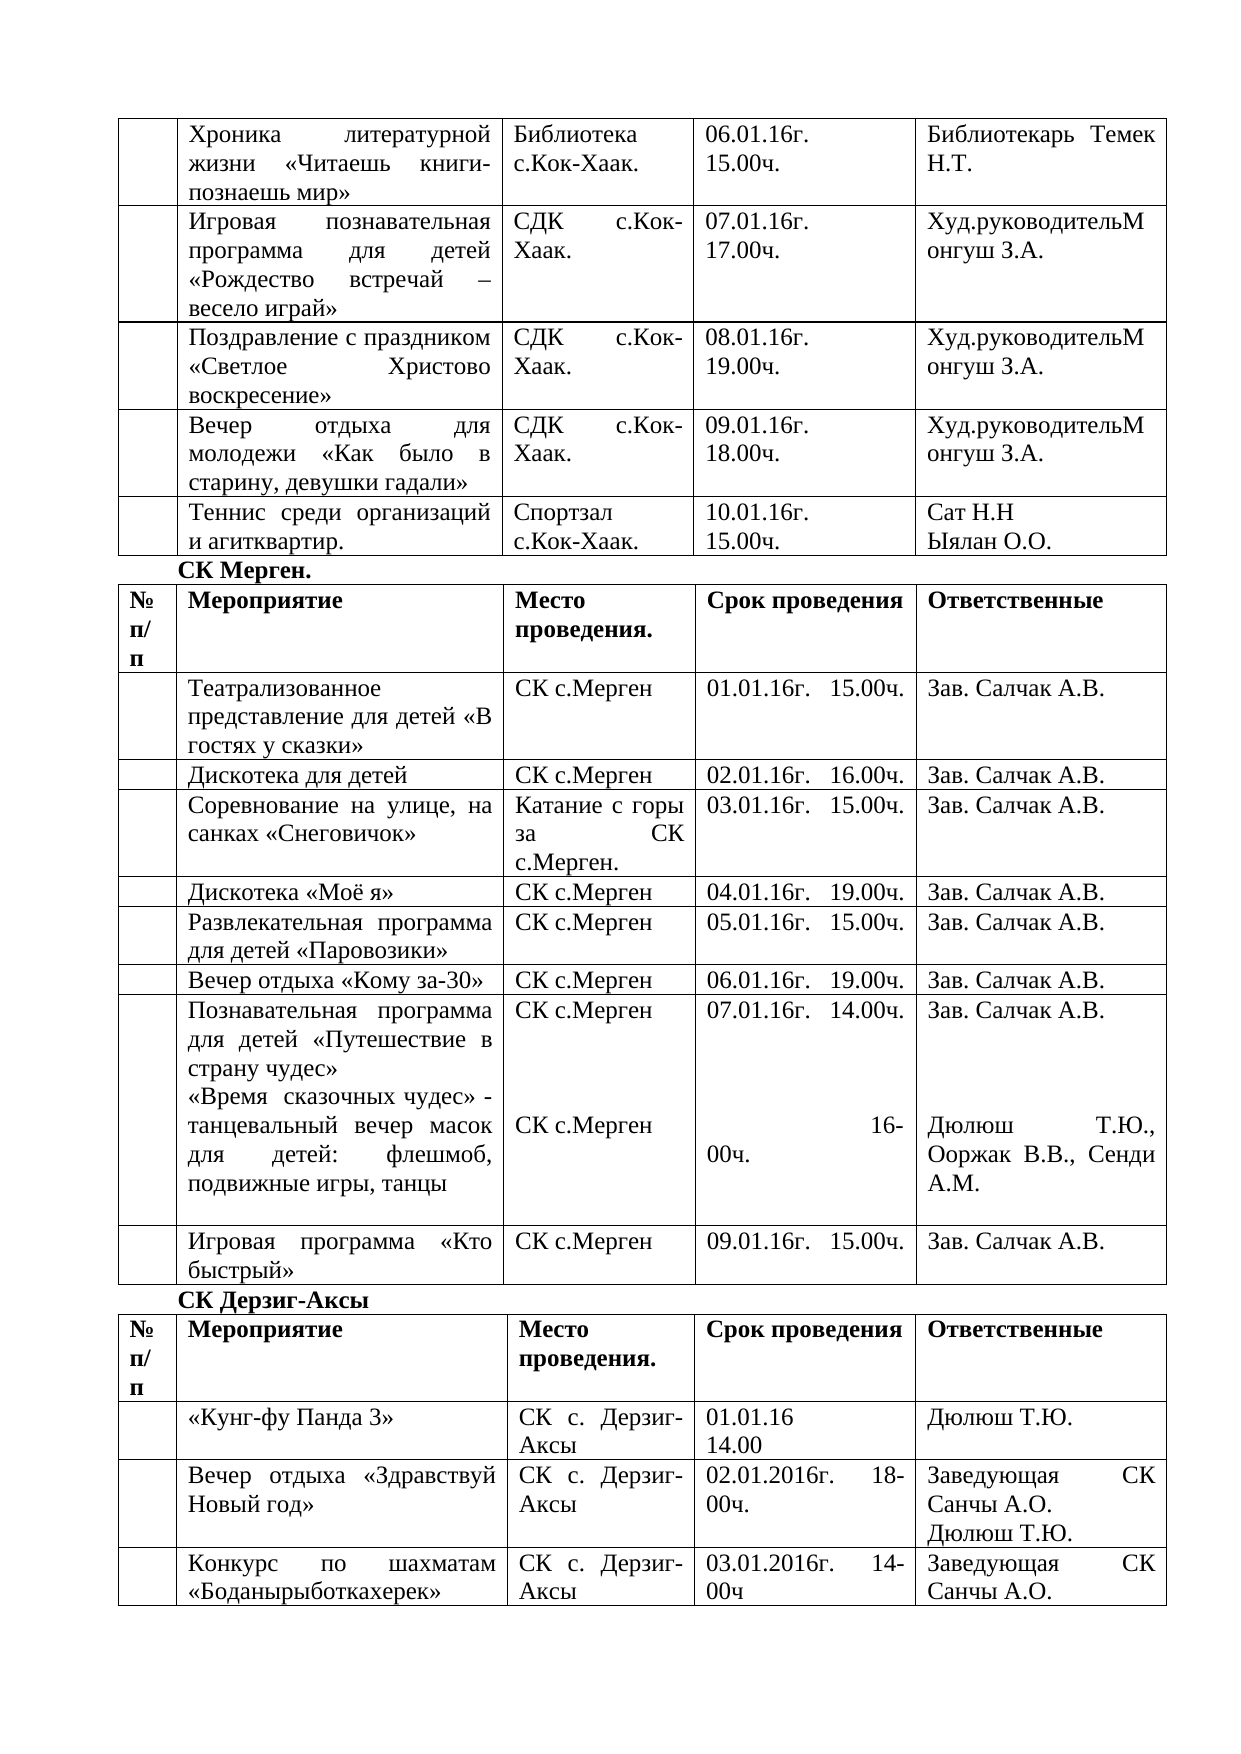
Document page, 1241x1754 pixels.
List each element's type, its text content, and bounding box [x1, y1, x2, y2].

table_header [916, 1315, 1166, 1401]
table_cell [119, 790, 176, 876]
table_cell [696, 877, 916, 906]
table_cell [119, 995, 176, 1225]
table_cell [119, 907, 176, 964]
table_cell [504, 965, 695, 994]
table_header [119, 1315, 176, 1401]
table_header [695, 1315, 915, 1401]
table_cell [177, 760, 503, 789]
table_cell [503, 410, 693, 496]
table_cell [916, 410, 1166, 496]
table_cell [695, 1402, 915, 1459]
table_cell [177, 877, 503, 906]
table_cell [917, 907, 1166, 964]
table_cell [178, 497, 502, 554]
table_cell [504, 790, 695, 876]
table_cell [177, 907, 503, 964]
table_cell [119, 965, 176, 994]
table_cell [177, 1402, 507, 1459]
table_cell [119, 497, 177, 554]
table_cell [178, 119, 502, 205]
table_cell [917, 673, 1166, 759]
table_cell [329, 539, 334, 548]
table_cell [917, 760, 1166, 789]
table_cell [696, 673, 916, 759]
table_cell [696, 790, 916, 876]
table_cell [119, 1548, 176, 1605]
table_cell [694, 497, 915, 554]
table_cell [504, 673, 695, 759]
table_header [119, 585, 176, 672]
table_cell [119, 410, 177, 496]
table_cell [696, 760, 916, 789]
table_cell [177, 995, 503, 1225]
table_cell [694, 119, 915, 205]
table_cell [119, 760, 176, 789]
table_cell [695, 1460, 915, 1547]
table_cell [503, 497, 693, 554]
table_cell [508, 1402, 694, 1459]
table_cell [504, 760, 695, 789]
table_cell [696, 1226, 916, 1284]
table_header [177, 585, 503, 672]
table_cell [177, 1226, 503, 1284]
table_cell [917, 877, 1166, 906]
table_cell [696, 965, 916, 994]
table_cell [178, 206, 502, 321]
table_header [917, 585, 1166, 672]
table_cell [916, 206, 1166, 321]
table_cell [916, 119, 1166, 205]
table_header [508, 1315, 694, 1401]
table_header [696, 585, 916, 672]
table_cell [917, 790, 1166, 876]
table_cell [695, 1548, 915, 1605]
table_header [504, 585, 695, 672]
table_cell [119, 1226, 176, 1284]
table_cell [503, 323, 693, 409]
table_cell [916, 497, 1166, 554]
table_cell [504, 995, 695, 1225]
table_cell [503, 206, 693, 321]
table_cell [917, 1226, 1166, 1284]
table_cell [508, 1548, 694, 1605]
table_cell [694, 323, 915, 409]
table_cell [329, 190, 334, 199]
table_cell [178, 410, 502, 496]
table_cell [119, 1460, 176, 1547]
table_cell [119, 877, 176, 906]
text СК Дерзиг-Аксы [177, 1285, 1152, 1313]
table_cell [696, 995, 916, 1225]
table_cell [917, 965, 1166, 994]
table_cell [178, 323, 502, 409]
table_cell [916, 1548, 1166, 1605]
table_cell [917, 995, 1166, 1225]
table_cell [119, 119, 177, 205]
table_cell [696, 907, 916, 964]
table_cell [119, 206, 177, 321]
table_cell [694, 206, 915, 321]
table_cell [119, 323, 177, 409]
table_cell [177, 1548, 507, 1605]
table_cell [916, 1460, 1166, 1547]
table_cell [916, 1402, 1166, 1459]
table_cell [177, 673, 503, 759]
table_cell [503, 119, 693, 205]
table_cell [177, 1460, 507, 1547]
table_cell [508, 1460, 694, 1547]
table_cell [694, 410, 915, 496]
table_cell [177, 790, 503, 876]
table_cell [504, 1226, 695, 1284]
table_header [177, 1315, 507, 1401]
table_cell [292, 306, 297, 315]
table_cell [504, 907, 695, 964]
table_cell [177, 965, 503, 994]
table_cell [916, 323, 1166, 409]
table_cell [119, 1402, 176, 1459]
text СК Мерген. [177, 556, 1152, 584]
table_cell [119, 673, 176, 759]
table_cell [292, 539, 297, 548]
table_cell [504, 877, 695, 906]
